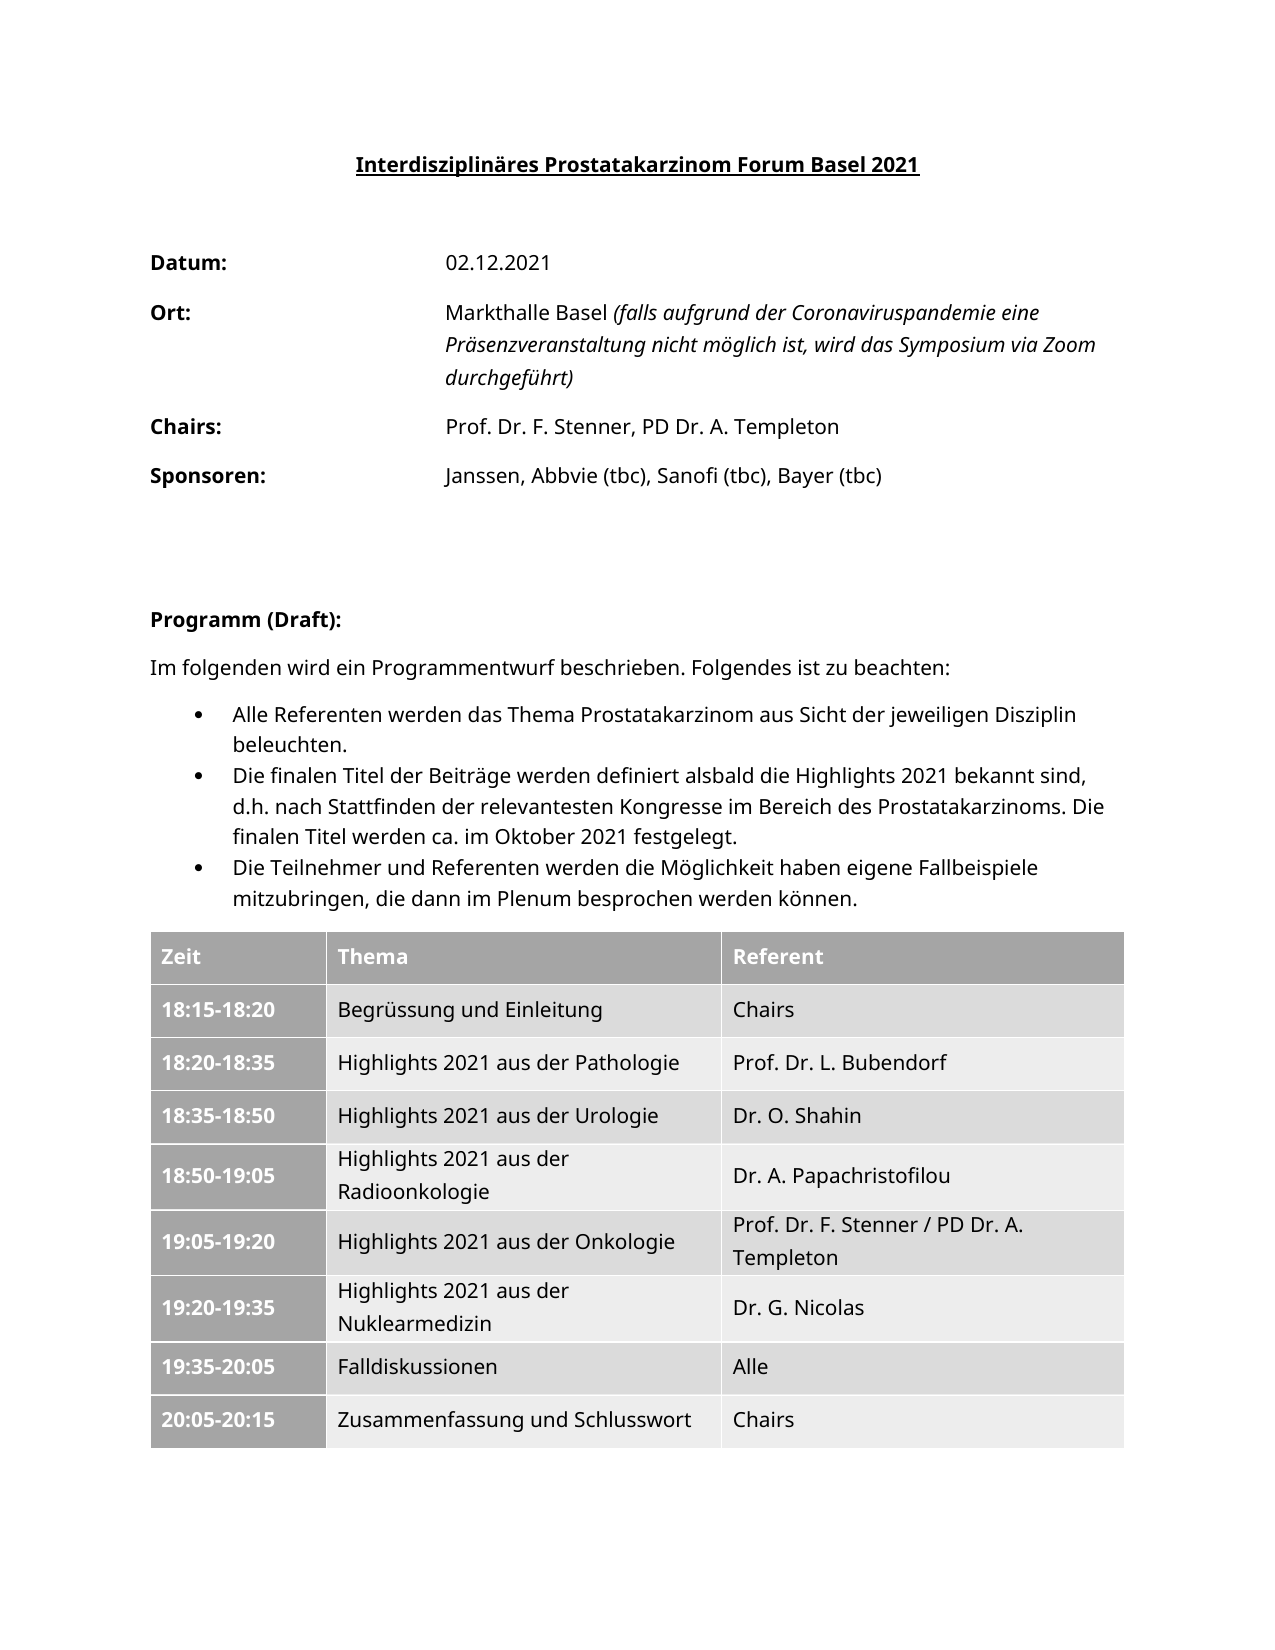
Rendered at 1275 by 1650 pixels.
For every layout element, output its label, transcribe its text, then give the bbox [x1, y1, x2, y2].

table_cell 18:35-18:50 [151, 1091, 326, 1143]
list Die Teilnehmer und Referenten werden die Möglichkeit haben eigene Fallbeispiele mitzubringen, die dann im Plenum besprochen werden können. [195, 853, 1125, 912]
table_cell Dr. G. Nicolas [722, 1276, 1124, 1341]
table_cell Highlights 2021 aus der Pathologie [327, 1038, 721, 1090]
table_cell Chairs [722, 985, 1124, 1037]
table_cell Dr. A. Papachristofilou [722, 1145, 1124, 1209]
table_cell Falldiskussionen [327, 1343, 721, 1394]
list Alle Referenten werden das Thema Prostatakarzinom aus Sicht der jeweiligen Disziplin beleuchten. [195, 700, 1125, 759]
table_cell 19:35-20:05 [151, 1343, 326, 1394]
table_header Referent [722, 932, 1124, 984]
table_cell 20:05-20:15 [151, 1396, 326, 1448]
text Im folgenden wird ein Programmentwurf beschrieben. Folgendes ist zu beachten: [150, 653, 1125, 681]
table_cell Alle [722, 1343, 1124, 1394]
text Datum: 02.12.2021 [150, 248, 1125, 277]
table_cell 18:50-19:05 [151, 1145, 326, 1209]
table_cell 18:20-18:35 [151, 1038, 326, 1090]
table_cell Begrüssung und Einleitung [327, 985, 721, 1037]
table_cell Prof. Dr. L. Bubendorf [722, 1038, 1124, 1090]
table_cell Prof. Dr. F. Stenner / PD Dr. A. Templeton [722, 1211, 1124, 1275]
table_cell 19:20-19:35 [151, 1276, 326, 1341]
table_cell Highlights 2021 aus der Urologie [327, 1091, 721, 1143]
table_cell 18:15-18:20 [151, 985, 326, 1037]
table_cell Highlights 2021 aus der Radioonkologie [327, 1145, 721, 1209]
text Sponsoren: Janssen, Abbvie (tbc), Sanofi (tbc), Bayer (tbc) [150, 462, 1125, 490]
table_cell Chairs [722, 1396, 1124, 1448]
table_cell 19:05-19:20 [151, 1211, 326, 1275]
table_cell Highlights 2021 aus der Nuklearmedizin [327, 1276, 721, 1341]
table_cell Highlights 2021 aus der Onkologie [327, 1211, 721, 1275]
table_cell Zusammenfassung und Schlusswort [327, 1396, 721, 1448]
table_cell Dr. O. Shahin [722, 1091, 1124, 1143]
table_header Zeit [151, 932, 326, 984]
text Chairs: Prof. Dr. F. Stenner, PD Dr. A. Templeton [150, 412, 1125, 441]
list Die finalen Titel der Beiträge werden definiert alsbald die Highlights 2021 bekannt sind, d.h. nach Stattfinden der relevantesten Kongresse im Bereich des Prostatakarzinoms. Die finalen Titel werden ca. im Oktober 2021 festgelegt. [195, 761, 1125, 851]
text Interdisziplinäres Prostatakarzinom Forum Basel 2021 [150, 150, 1125, 178]
text Programm (Draft): [150, 605, 1125, 634]
text Ort: Markthalle Basel (falls aufgrund der Coronaviruspandemie eine Präsenzveranstaltung nicht möglich ist, wird das Symposium via Zoom durchgeführt) [150, 298, 1125, 391]
table_header Thema [327, 932, 721, 984]
